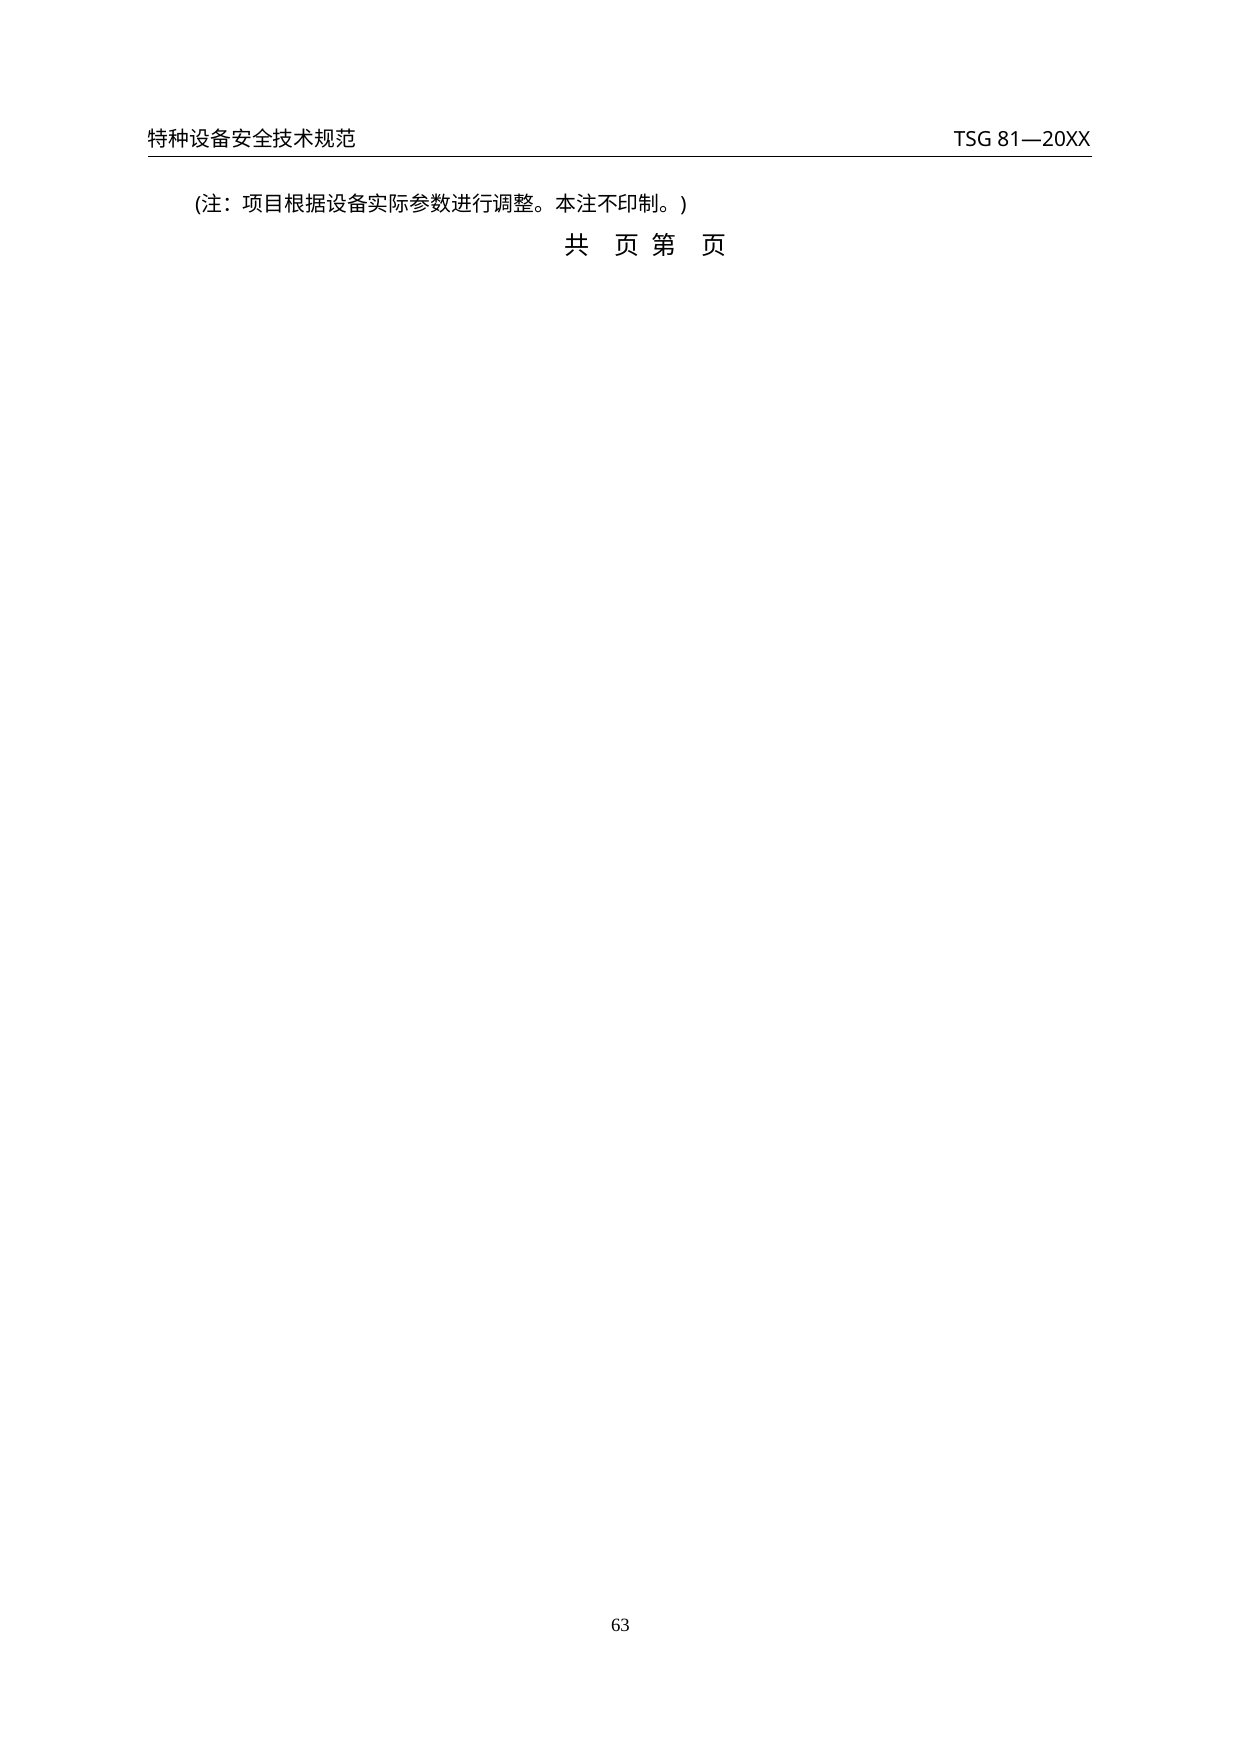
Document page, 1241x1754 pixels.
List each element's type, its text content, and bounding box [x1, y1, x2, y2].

text (注：项目根据设备实际参数进行调整。本注不印制。) [148, 177, 1092, 220]
text 共 页 第 页 [148, 220, 1092, 263]
